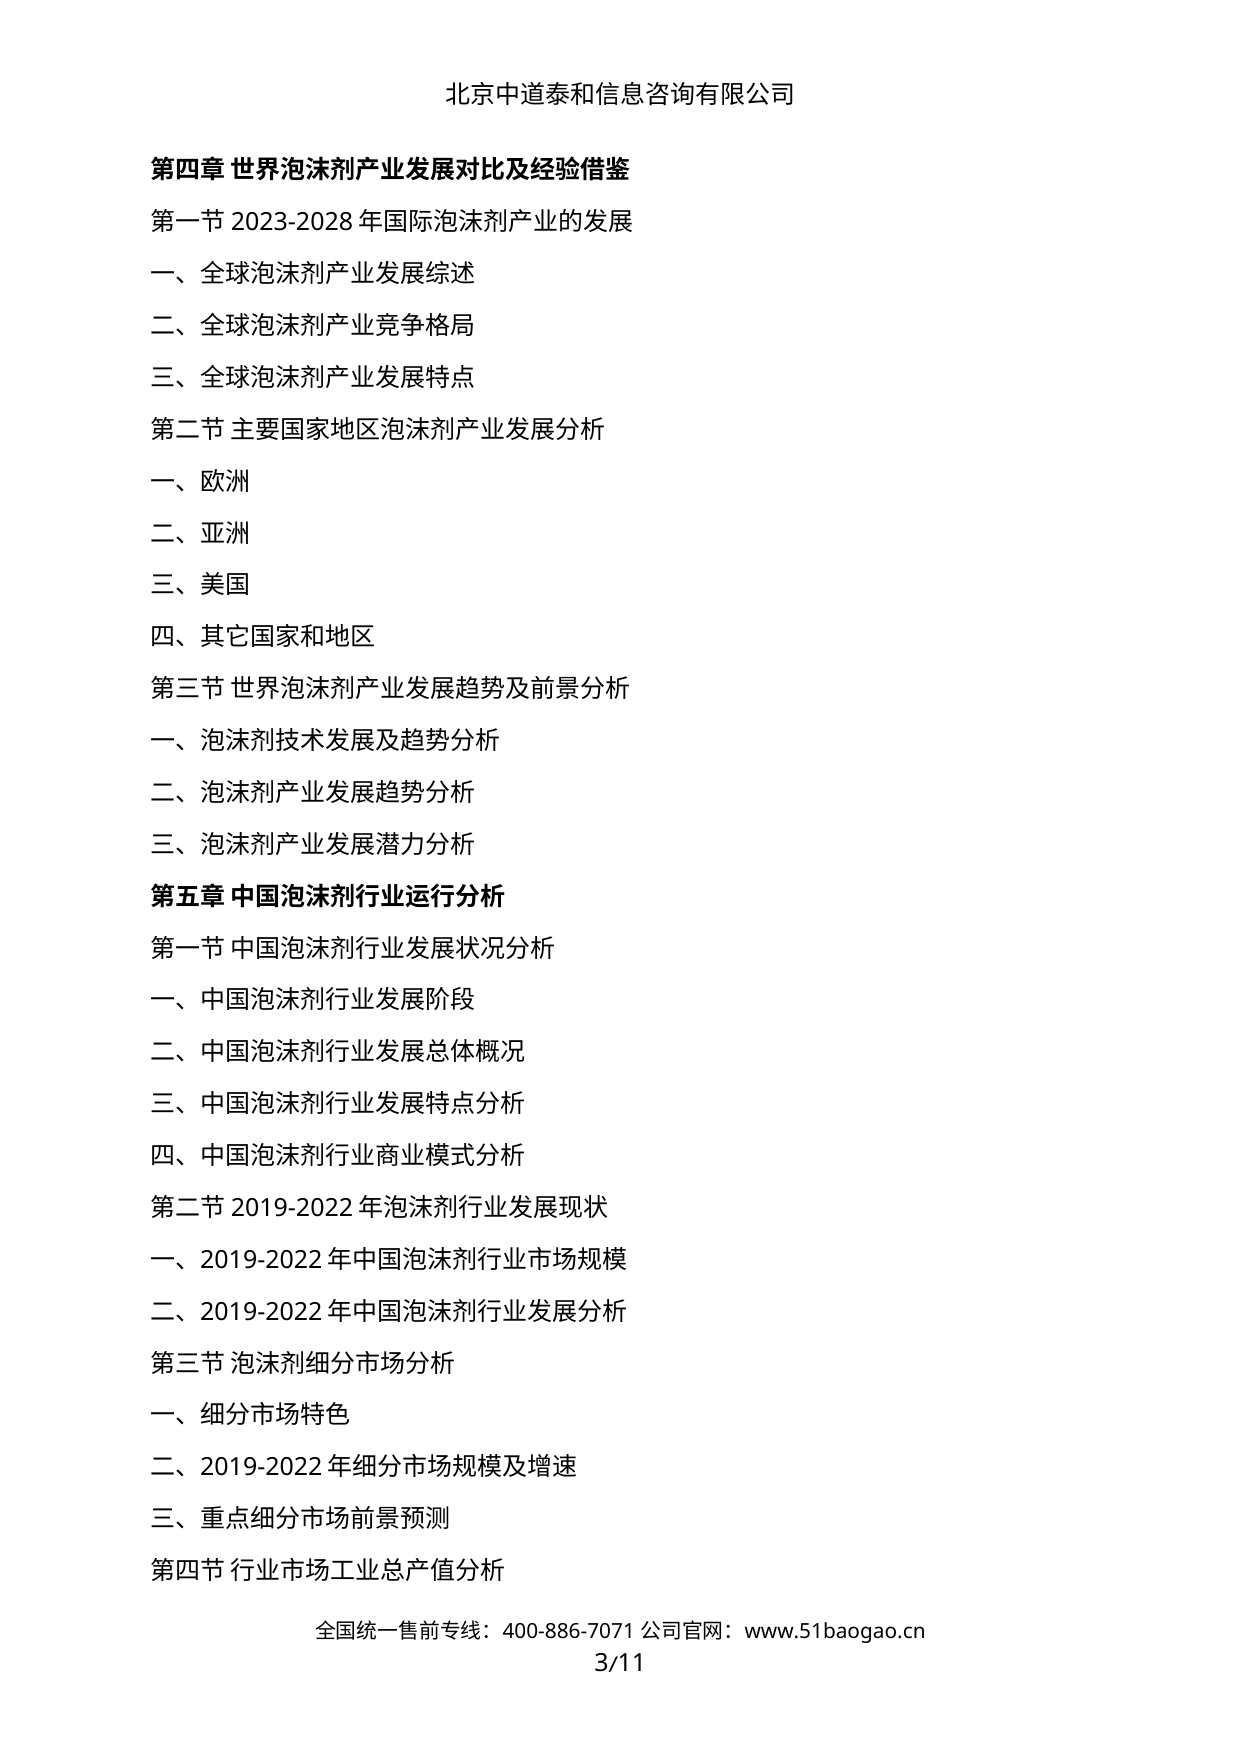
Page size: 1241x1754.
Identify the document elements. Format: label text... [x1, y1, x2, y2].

text 三、泡沫剂产业发展潜力分析 [150, 824, 1090, 861]
text 第一节 2023-2028年国际泡沫剂产业的发展 [150, 202, 1090, 238]
text 一、2019-2022年中国泡沫剂行业市场规模 [150, 1239, 1090, 1276]
text 二、亚洲 [150, 513, 1090, 549]
text 第五章 中国泡沫剂行业运行分析 [150, 876, 1090, 912]
text 一、泡沫剂技术发展及趋势分析 [150, 721, 1090, 757]
text 二、泡沫剂产业发展趋势分析 [150, 772, 1090, 809]
text 三、全球泡沫剂产业发展特点 [150, 357, 1090, 394]
text 第二节 主要国家地区泡沫剂产业发展分析 [150, 409, 1090, 446]
text 二、2019-2022年细分市场规模及增速 [150, 1447, 1090, 1483]
text 一、中国泡沫剂行业发展阶段 [150, 980, 1090, 1016]
text 一、细分市场特色 [150, 1395, 1090, 1431]
text 第三节 世界泡沫剂产业发展趋势及前景分析 [150, 669, 1090, 705]
text 第四节 行业市场工业总产值分析 [150, 1551, 1090, 1587]
text 第一节 中国泡沫剂行业发展状况分析 [150, 928, 1090, 964]
text 第二节 2019-2022年泡沫剂行业发展现状 [150, 1187, 1090, 1224]
text 四、其它国家和地区 [150, 617, 1090, 653]
text 三、美国 [150, 565, 1090, 601]
text 第四章 世界泡沫剂产业发展对比及经验借鉴 [150, 150, 1090, 186]
text 二、2019-2022年中国泡沫剂行业发展分析 [150, 1291, 1090, 1327]
text 三、中国泡沫剂行业发展特点分析 [150, 1084, 1090, 1120]
text 三、重点细分市场前景预测 [150, 1499, 1090, 1535]
text 一、全球泡沫剂产业发展综述 [150, 254, 1090, 290]
text 二、中国泡沫剂行业发展总体概况 [150, 1032, 1090, 1068]
text 四、中国泡沫剂行业商业模式分析 [150, 1136, 1090, 1172]
text 二、全球泡沫剂产业竞争格局 [150, 306, 1090, 342]
text 第三节 泡沫剂细分市场分析 [150, 1343, 1090, 1379]
text 一、欧洲 [150, 461, 1090, 497]
